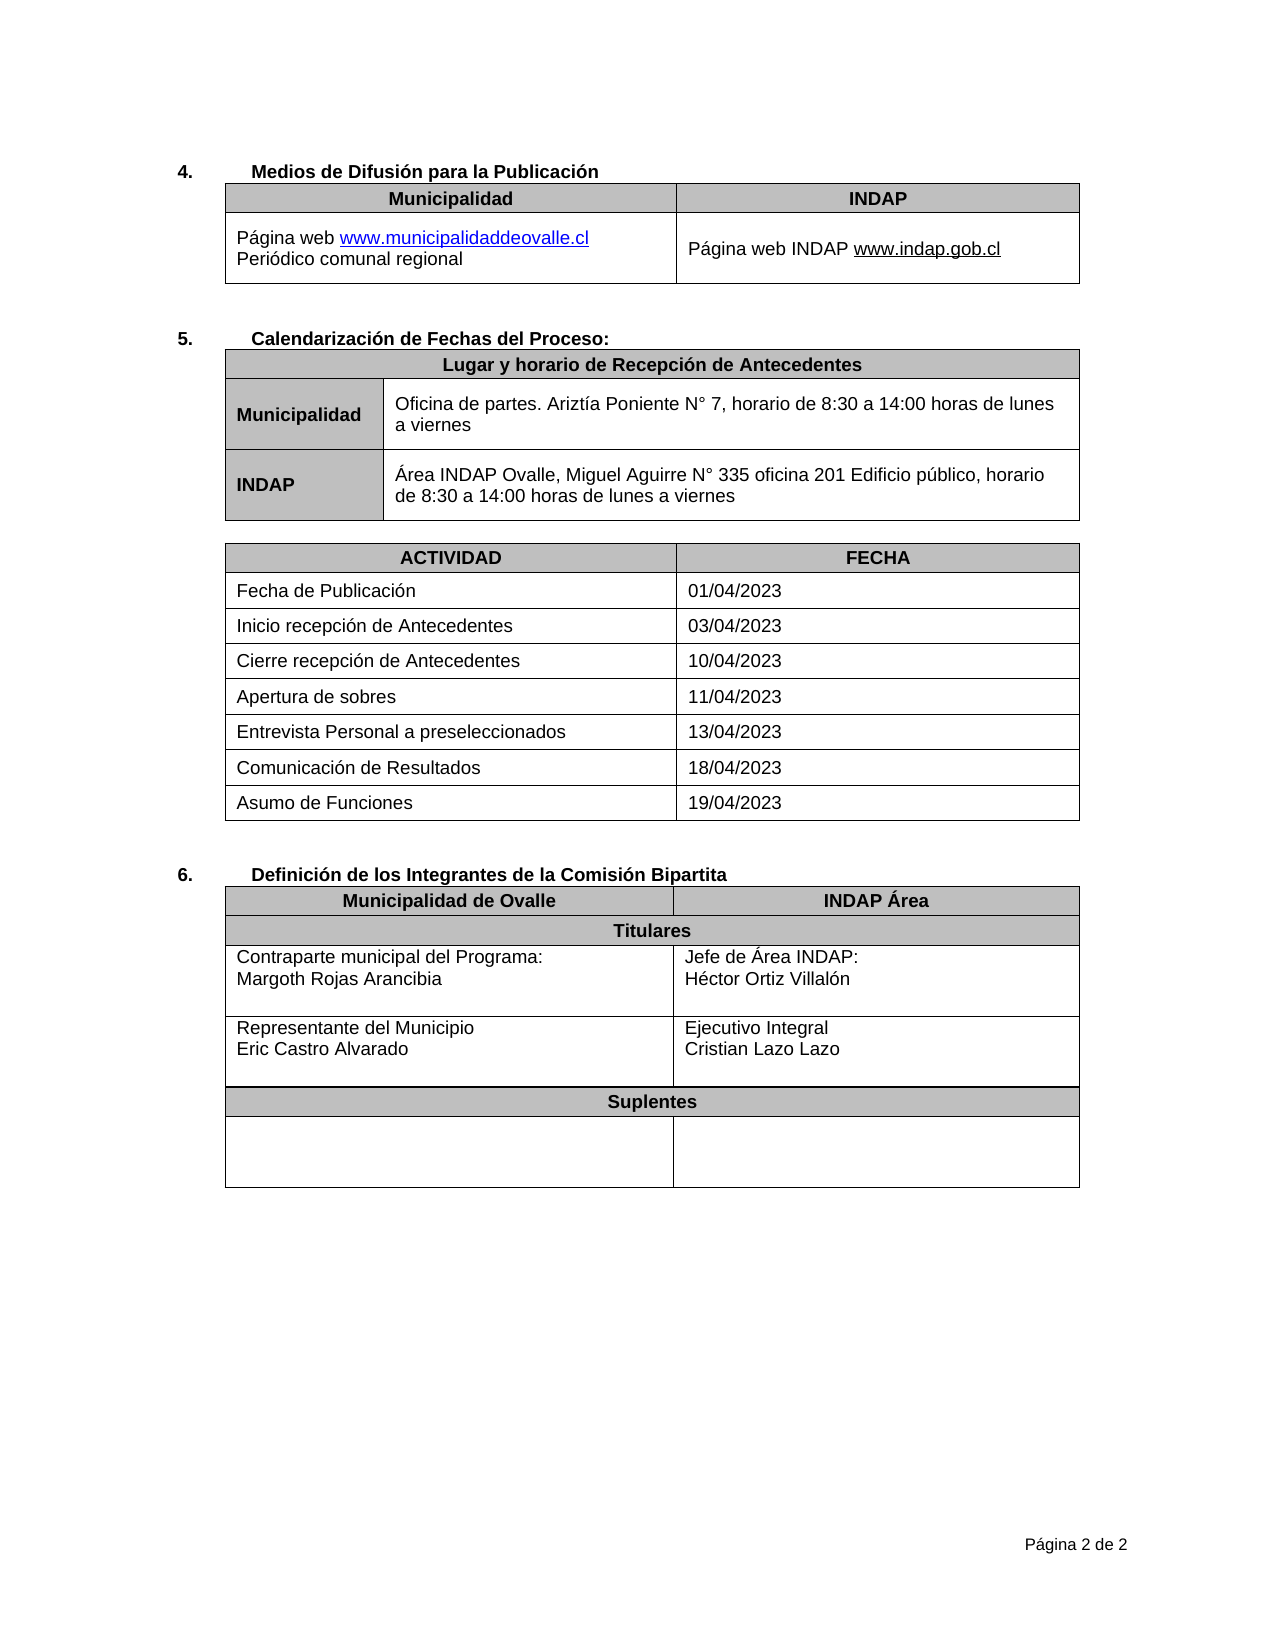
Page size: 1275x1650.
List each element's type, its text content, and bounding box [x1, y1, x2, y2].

table_cell [226, 1117, 673, 1187]
table_cell Entrevista Personal a preseleccionados [226, 715, 676, 749]
table_header ACTIVIDAD [226, 544, 676, 572]
table_cell Titulares [226, 916, 1079, 945]
table_cell Apertura de sobres [226, 679, 676, 714]
table_cell Ejecutivo Integral Cristian Lazo Lazo [674, 1017, 1079, 1086]
table_header INDAP Área [674, 887, 1079, 915]
table_cell 19/04/2023 [677, 786, 1079, 820]
table_cell Fecha de Publicación [226, 573, 676, 607]
table_cell 10/04/2023 [677, 644, 1079, 678]
table_cell Página web INDAP www.indap.gob.cl [677, 213, 1079, 283]
list Medios de Difusión para la Publicación [177, 161, 1127, 183]
table_cell Contraparte municipal del Programa: Margoth Rojas Arancibia [226, 946, 673, 1016]
table_cell 01/04/2023 [677, 573, 1079, 607]
table_cell Suplentes [226, 1088, 1079, 1116]
table_cell Oficina de partes. Ariztía Poniente N° 7, horario de 8:30 a 14:00 horas de lunes a viernes [384, 379, 1079, 449]
list Definición de los Integrantes de la Comisión Bipartita [177, 864, 1127, 886]
table_cell Cierre recepción de Antecedentes [226, 644, 676, 678]
table_cell 13/04/2023 [677, 715, 1079, 749]
table_cell INDAP [226, 450, 383, 520]
table_header Municipalidad de Ovalle [226, 887, 673, 915]
table_cell Página web www.municipalidaddeovalle.cl Periódico comunal regional [226, 213, 676, 283]
table_header INDAP [677, 184, 1079, 212]
table_cell Representante del Municipio Eric Castro Alvarado [226, 1017, 673, 1086]
table_cell Jefe de Área INDAP: Héctor Ortiz Villalón [674, 946, 1079, 1016]
table_cell Asumo de Funciones [226, 786, 676, 820]
table_cell Municipalidad [226, 379, 383, 449]
list Calendarización de Fechas del Proceso: [177, 327, 1127, 349]
table_cell [674, 1117, 1079, 1187]
table_header Municipalidad [226, 184, 676, 212]
table_cell 18/04/2023 [677, 750, 1079, 784]
table_header FECHA [677, 544, 1079, 572]
table_cell 03/04/2023 [677, 609, 1079, 643]
table_cell Área INDAP Ovalle, Miguel Aguirre N° 335 oficina 201 Edificio público, horario de 8:30 a 14:00 horas de lunes a viernes [384, 450, 1079, 520]
table_cell Inicio recepción de Antecedentes [226, 609, 676, 643]
table_header Lugar y horario de Recepción de Antecedentes [226, 350, 1079, 378]
table_cell Comunicación de Resultados [226, 750, 676, 784]
table_cell 11/04/2023 [677, 679, 1079, 714]
